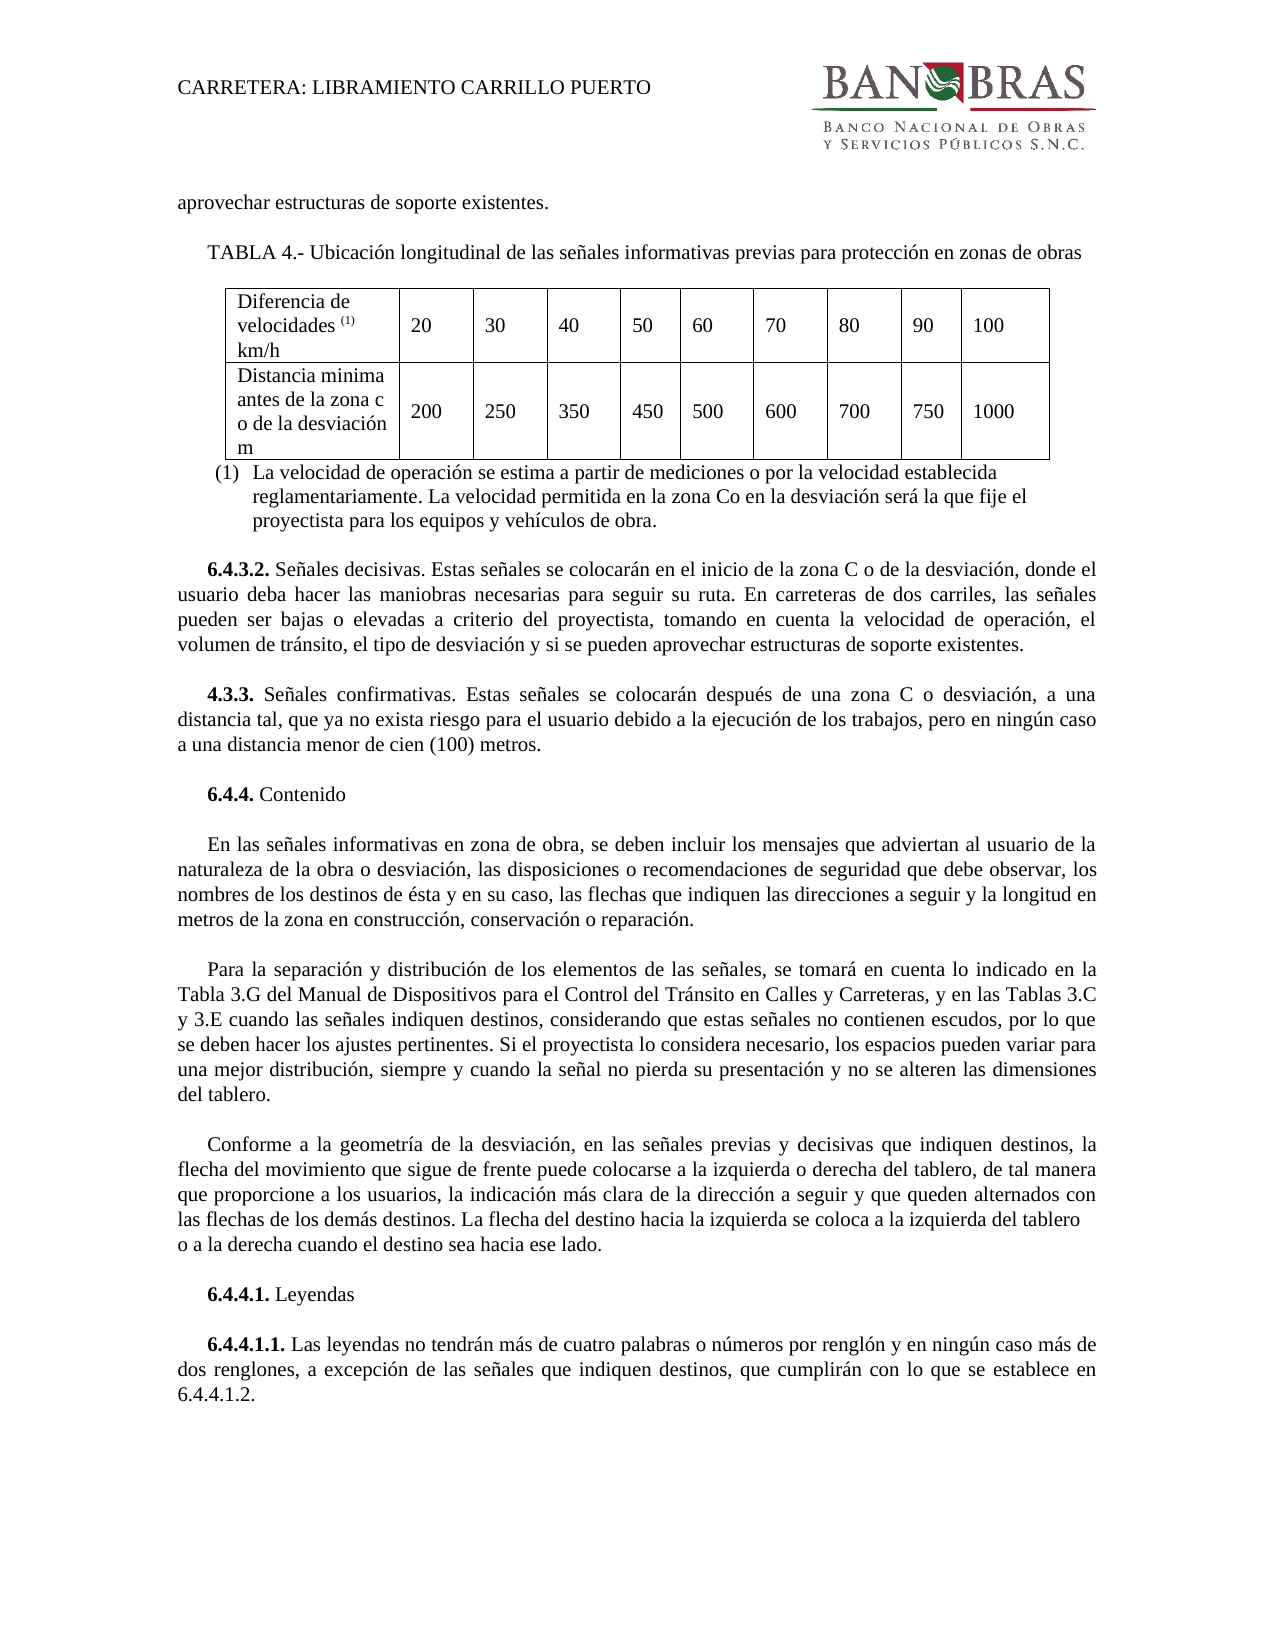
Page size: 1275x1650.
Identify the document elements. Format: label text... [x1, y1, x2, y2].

table_header 40 [548, 289, 620, 362]
table_header 20 [400, 289, 473, 362]
text 6.4.4.1.1. Las leyendas no tendrán más de cuatro palabras o números por renglón y en ningún caso más de dos renglones, a excepción de las señales que indiquen destinos, que cumplirán con lo que se establece en 6.4.4.1.2. [177, 1331, 1098, 1406]
list La velocidad de operación se estima a partir de mediciones o por la velocidad establecida reglamentariamente. La velocidad permitida en la zona Co en la desviación será la que fije el proyectista para los equipos y vehículos de obra. [215, 460, 1098, 532]
table_header 80 [828, 289, 901, 362]
table_cell 700 [828, 363, 901, 459]
table_cell 1000 [962, 363, 1049, 459]
table_header 100 [962, 289, 1049, 362]
table_cell Distancia minima antes de la zona c o de la desviación m [226, 363, 399, 459]
picture [811, 61, 1097, 152]
text 6.4.4. Contenido [177, 781, 1098, 806]
text TABLA 4.- Ubicación longitudinal de las señales informativas previas para protección en zonas de obras [177, 239, 1098, 264]
text 6.4.3.2. Señales decisivas. Estas señales se colocarán en el inicio de la zona C o de la desviación, donde el usuario deba hacer las maniobras necesarias para seguir su ruta. En carreteras de dos carriles, las señales pueden ser bajas o elevadas a criterio del proyectista, tomando en cuenta la velocidad de operación, el volumen de tránsito, el tipo de desviación y si se pueden aprovechar estructuras de soporte existentes. [177, 556, 1098, 656]
table_header Diferencia de velocidades (1) km/h [226, 289, 399, 362]
table_header 70 [754, 289, 827, 362]
table_cell 500 [681, 363, 753, 459]
text Para la separación y distribución de los elementos de las señales, se tomará en cuenta lo indicado en la Tabla 3.G del Manual de Dispositivos para el Control del Tránsito en Calles y Carreteras, y en las Tablas 3.C y 3.E cuando las señales indiquen destinos, considerando que estas señales no contienen escudos, por lo que se deben hacer los ajustes pertinentes. Si el proyectista lo considera necesario, los espacios pueden variar para una mejor distribución, siempre y cuando la señal no pierda su presentación y no se alteren las dimensiones del tablero. [177, 956, 1098, 1106]
table_cell 600 [754, 363, 827, 459]
table_header 30 [474, 289, 547, 362]
table_cell 450 [621, 363, 680, 459]
text Conforme a la geometría de la desviación, en las señales previas y decisivas que indiquen destinos, la flecha del movimiento que sigue de frente puede colocarse a la izquierda o derecha del tablero, de tal manera que proporcione a los usuarios, la indicación más clara de la dirección a seguir y que queden alternados con las flechas de los demás destinos. La flecha del destino hacia la izquierda se coloca a la izquierda del tablero [177, 1131, 1098, 1231]
table_cell 750 [902, 363, 961, 459]
table_cell 200 [400, 363, 473, 459]
text 4.3.3. Señales confirmativas. Estas señales se colocarán después de una zona C o desviación, a una distancia tal, que ya no exista riesgo para el usuario debido a la ejecución de los trabajos, pero en ningún caso a una distancia menor de cien (100) metros. [177, 681, 1098, 756]
text o a la derecha cuando el destino sea hacia ese lado. [177, 1231, 1098, 1256]
text En las señales informativas en zona de obra, se deben incluir los mensajes que adviertan al usuario de la naturaleza de la obra o desviación, las disposiciones o recomendaciones de seguridad que debe observar, los nombres de los destinos de ésta y en su caso, las flechas que indiquen las direcciones a seguir y la longitud en metros de la zona en construcción, conservación o reparación. [177, 831, 1098, 931]
table_header 60 [681, 289, 753, 362]
table_header 50 [621, 289, 680, 362]
table_cell 250 [474, 363, 547, 459]
text 6.4.4.1. Leyendas [177, 1281, 1098, 1306]
table_header 90 [902, 289, 961, 362]
table_cell 350 [548, 363, 620, 459]
